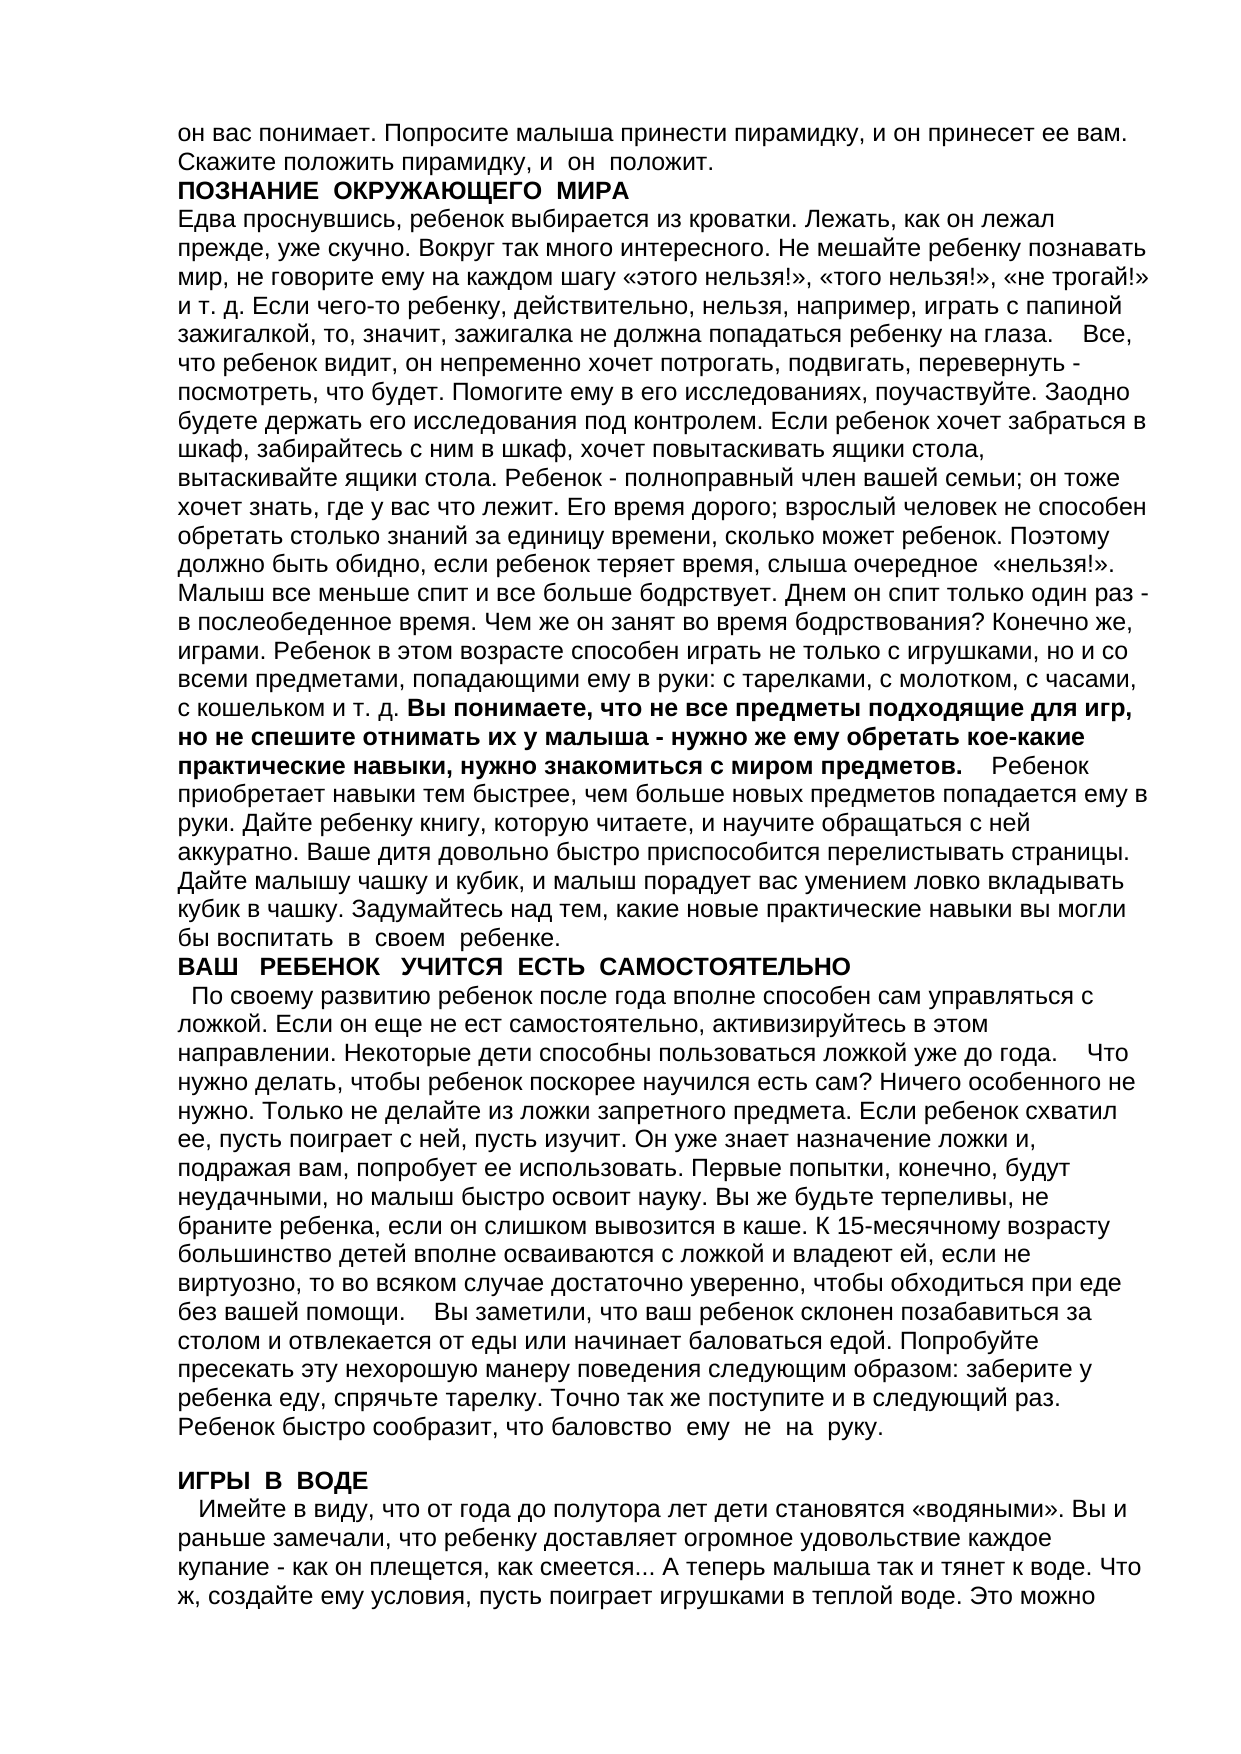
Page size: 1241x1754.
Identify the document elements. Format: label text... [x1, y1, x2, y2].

text ВАШ РЕБЕНОК УЧИТСЯ ЕСТЬ САМОСТОЯТЕЛЬНО [177, 952, 1152, 981]
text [177, 118, 1152, 176]
text ИГРЫ В ВОДЕ [177, 1466, 1152, 1494]
text По своему развитию ребенок после года вполне способен сам управляться с ложкой. Если он еще не ест самостоятельно, активизируйтесь в этом направлении. Некоторые дети способны пользоваться ложкой уже до года. Что нужно делать, чтобы ребенок поскорее научился есть сам? Ничего особенного не нужно. Только не делайте из ложки запретного предмета. Если ребенок схватил ее, пусть поиграет с ней, пусть изучит. Он уже знает назначение ложки и, подражая вам, попробует ее использовать. Первые попытки, конечно, будут неудачными, но малыш быстро освоит науку. Вы же будьте терпеливы, не браните ребенка, если он слишком вывозится в каше. К 15-месячному возрасту большинство детей вполне осваиваются с ложкой и владеют ей, если не виртуозно, то во всяком случае достаточно уверенно, чтобы обходиться при еде без вашей помощи. Вы заметили, что ваш ребенок склонен позабавиться за столом и отвлекается от еды или начинает баловаться едой. Попробуйте пресекать эту нехорошую манеру поведения следующим образом: заберите у ребенка еду, спрячьте тарелку. Точно так же поступите и в следующий раз. Ребенок быстро сообразит, что баловство ему не на руку. [177, 981, 1152, 1441]
text Едва проснувшись, ребенок выбирается из кроватки. Лежать, как он лежал прежде, уже скучно. Вокруг так много интересного. Не мешайте ребенку познавать мир, не говорите ему на каждом шагу «этого нельзя!», «того нельзя!», «не трогай!» и т. д. Если чего-то ребенку, действительно, нельзя, например, играть с папиной зажигалкой, то, значит, зажигалка не должна попадаться ребенку на глаза. Все, что ребенок видит, он непременно хочет потрогать, подвигать, перевернуть - посмотреть, что будет. Помогите ему в его исследованиях, поучаствуйте. Заодно будете держать его исследования под контролем. Если ребенок хочет забраться в шкаф, забирайтесь с ним в шкаф, хочет повытаскивать ящики стола, вытаскивайте ящики стола. Ребенок - полноправный член вашей семьи; он тоже хочет знать, где у вас что лежит. Его время дорого; взрослый человек не способен обретать столько знаний за единицу времени, сколько может ребенок. Поэтому должно быть обидно, если ребенок теряет время, слыша очередное «нельзя!». Малыш все меньше спит и все больше бодрствует. Днем он спит только один раз - в послеобеденное время. Чем же он занят во время бодрствования? Конечно же, играми. Ребенок в этом возрасте способен играть не только с игрушками, но и со всеми предметами, попадающими ему в руки: с тарелками, с молотком, с часами, с кошельком и т. д. Вы понимаете, что не все предметы подходящие для игр, но не спешите отнимать их у малыша - нужно же ему обретать кое-какие практические навыки, нужно знакомиться с миром предметов. Ребенок приобретает навыки тем быстрее, чем больше новых предметов попадается ему в руки. Дайте ребенку книгу, которую читаете, и научите обращаться с ней аккуратно. Ваше дитя довольно быстро приспособится перелистывать страницы. Дайте малышу чашку и кубик, и малыш порадует вас умением ловко вкладывать кубик в чашку. Задумайтесь над тем, какие новые практические навыки вы могли бы воспитать в своем ребенке. [177, 204, 1152, 952]
text ПОЗНАНИЕ ОКРУЖАЮЩЕГО МИРА [177, 176, 1152, 204]
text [177, 1494, 1152, 1609]
